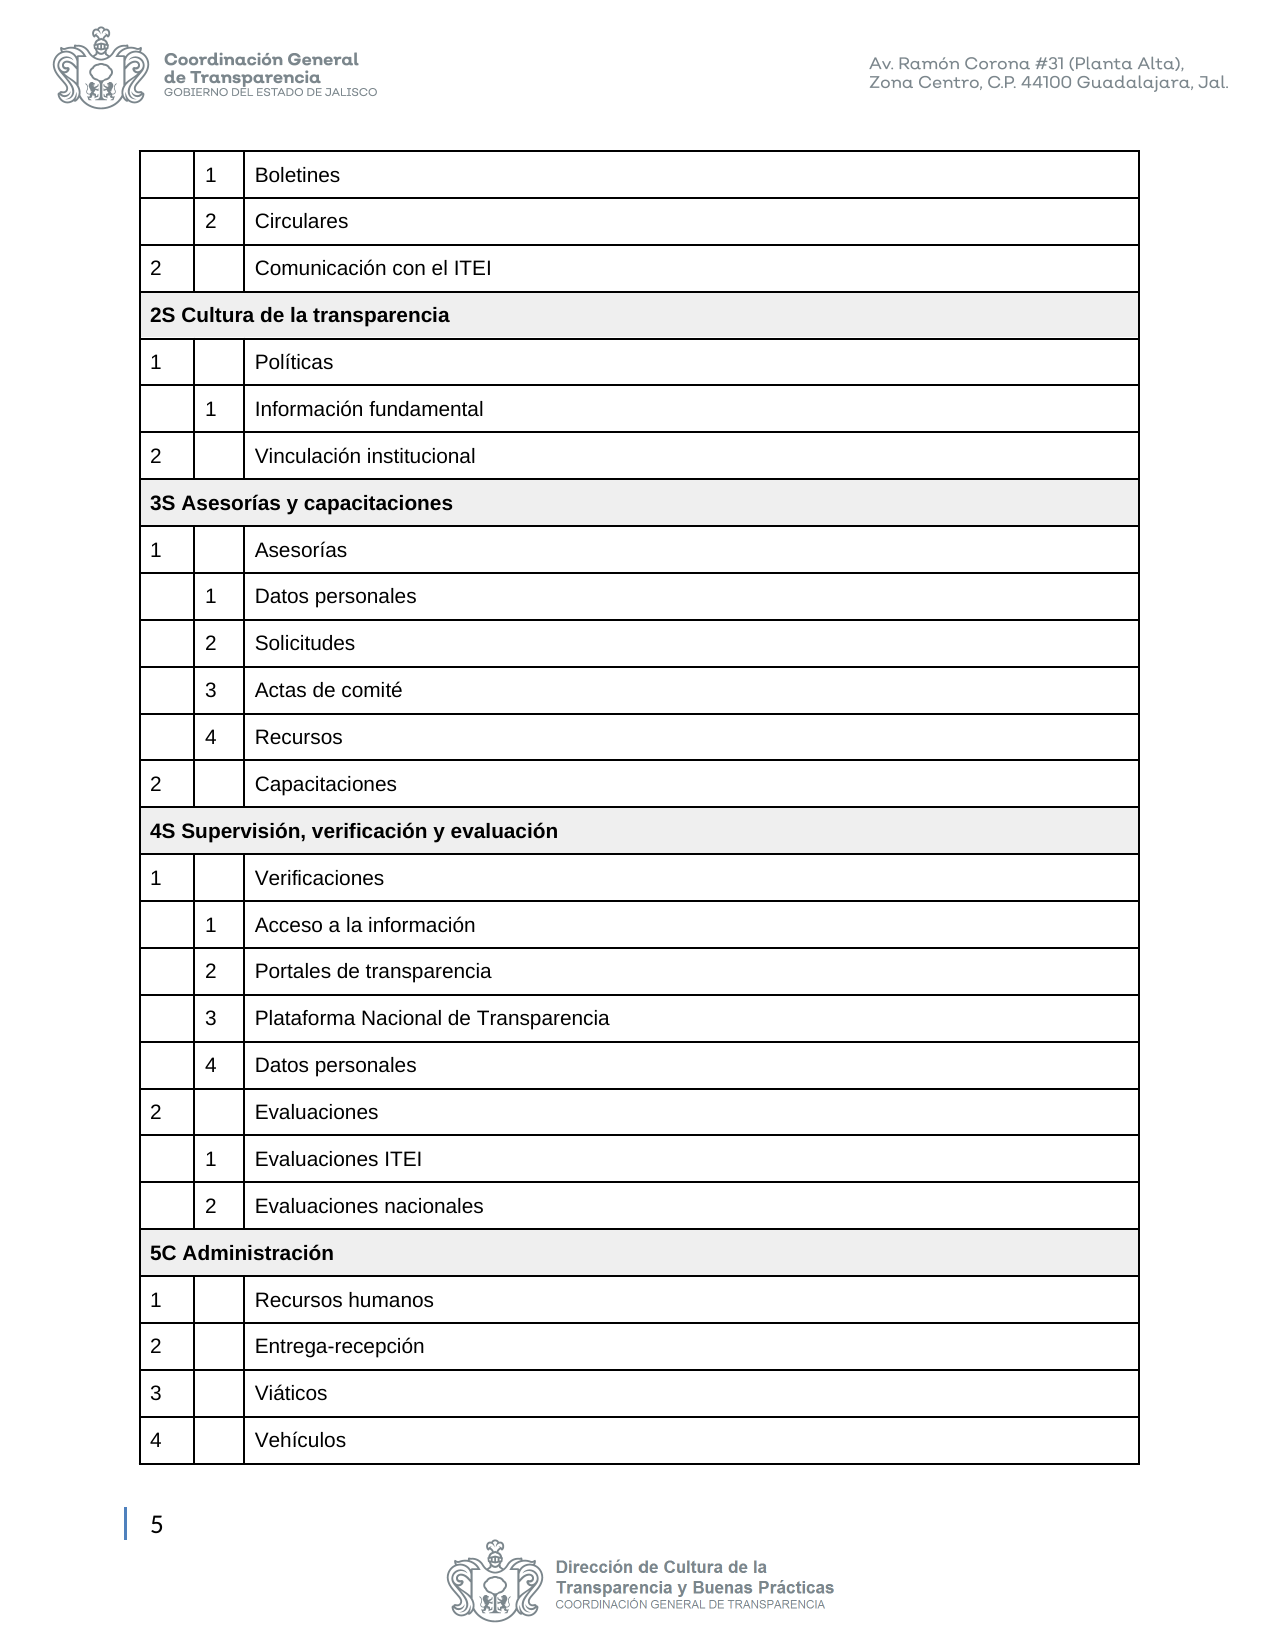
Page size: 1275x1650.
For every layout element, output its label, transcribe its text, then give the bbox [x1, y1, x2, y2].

table_cell Plataforma Nacional de Transparencia [245, 996, 1138, 1041]
table_cell [195, 1324, 243, 1369]
table_cell [195, 340, 243, 384]
table_cell [141, 668, 193, 712]
table_cell Viáticos [245, 1371, 1138, 1416]
table_cell [195, 246, 243, 291]
table_cell 5C Administración [141, 1230, 1138, 1275]
table_cell [195, 1418, 243, 1462]
table_cell Acceso a la información [245, 902, 1138, 947]
table_cell [141, 1183, 193, 1228]
table_cell 2S Cultura de la transparencia [141, 293, 1138, 337]
table_cell 2 [141, 246, 193, 291]
table_cell [195, 761, 243, 806]
table_cell Asesorías [245, 527, 1138, 572]
table_cell 1 [195, 152, 243, 197]
table_cell [141, 715, 193, 759]
table_cell 1 [195, 386, 243, 431]
table_cell [141, 199, 193, 244]
table_cell Evaluaciones [245, 1090, 1138, 1134]
table_cell 2 [141, 1324, 193, 1369]
table_cell 2 [195, 1183, 243, 1228]
table_cell Evaluaciones nacionales [245, 1183, 1138, 1228]
picture [3, 0, 1275, 1628]
table_cell [141, 386, 193, 431]
table_cell 2 [141, 1090, 193, 1134]
table_cell [141, 996, 193, 1041]
table_cell 2 [195, 949, 243, 994]
table_cell [141, 574, 193, 619]
table_cell [141, 902, 193, 947]
table_cell Políticas [245, 340, 1138, 384]
table_cell Recursos humanos [245, 1277, 1138, 1322]
table_cell 1 [141, 340, 193, 384]
table_cell Solicitudes [245, 621, 1138, 666]
table_cell [141, 621, 193, 666]
table_cell [141, 1043, 193, 1087]
table_cell [195, 1090, 243, 1134]
table_cell 4 [141, 1418, 193, 1462]
table_cell 3 [141, 1371, 193, 1416]
table_cell Evaluaciones ITEI [245, 1136, 1138, 1181]
table_cell 1 [141, 855, 193, 900]
table_cell [195, 1371, 243, 1416]
table_cell Actas de comité [245, 668, 1138, 712]
table_cell Datos personales [245, 574, 1138, 619]
table_cell [195, 433, 243, 478]
table_cell Portales de transparencia [245, 949, 1138, 994]
table_cell 1 [195, 574, 243, 619]
table_cell Verificaciones [245, 855, 1138, 900]
table_cell 2 [141, 761, 193, 806]
table_cell Vinculación institucional [245, 433, 1138, 478]
table_cell [195, 855, 243, 900]
table_cell Recursos [245, 715, 1138, 759]
table_cell 1 [195, 902, 243, 947]
table_cell Boletines [245, 152, 1138, 197]
table_cell 3 [195, 668, 243, 712]
table_cell 2 [141, 433, 193, 478]
table_cell 3 [195, 996, 243, 1041]
table_cell 4S Supervisión, verificación y evaluación [141, 808, 1138, 853]
table_cell Entrega-recepción [245, 1324, 1138, 1369]
table_cell Información fundamental [245, 386, 1138, 431]
table_cell 4 [195, 715, 243, 759]
table_cell 2 [195, 621, 243, 666]
table_cell Circulares [245, 199, 1138, 244]
table_cell 4 [195, 1043, 243, 1087]
table_cell 3S Asesorías y capacitaciones [141, 480, 1138, 525]
table_cell Vehículos [245, 1418, 1138, 1462]
table_cell [141, 949, 193, 994]
table_cell [195, 1277, 243, 1322]
table_cell 1 [141, 527, 193, 572]
table_cell 1 [195, 1136, 243, 1181]
table_cell 1 [141, 1277, 193, 1322]
table_cell [141, 1136, 193, 1181]
table_cell [141, 152, 193, 197]
table_cell Comunicación con el ITEI [245, 246, 1138, 291]
table_cell 2 [195, 199, 243, 244]
table_cell [195, 527, 243, 572]
table_cell Capacitaciones [245, 761, 1138, 806]
table_cell Datos personales [245, 1043, 1138, 1087]
